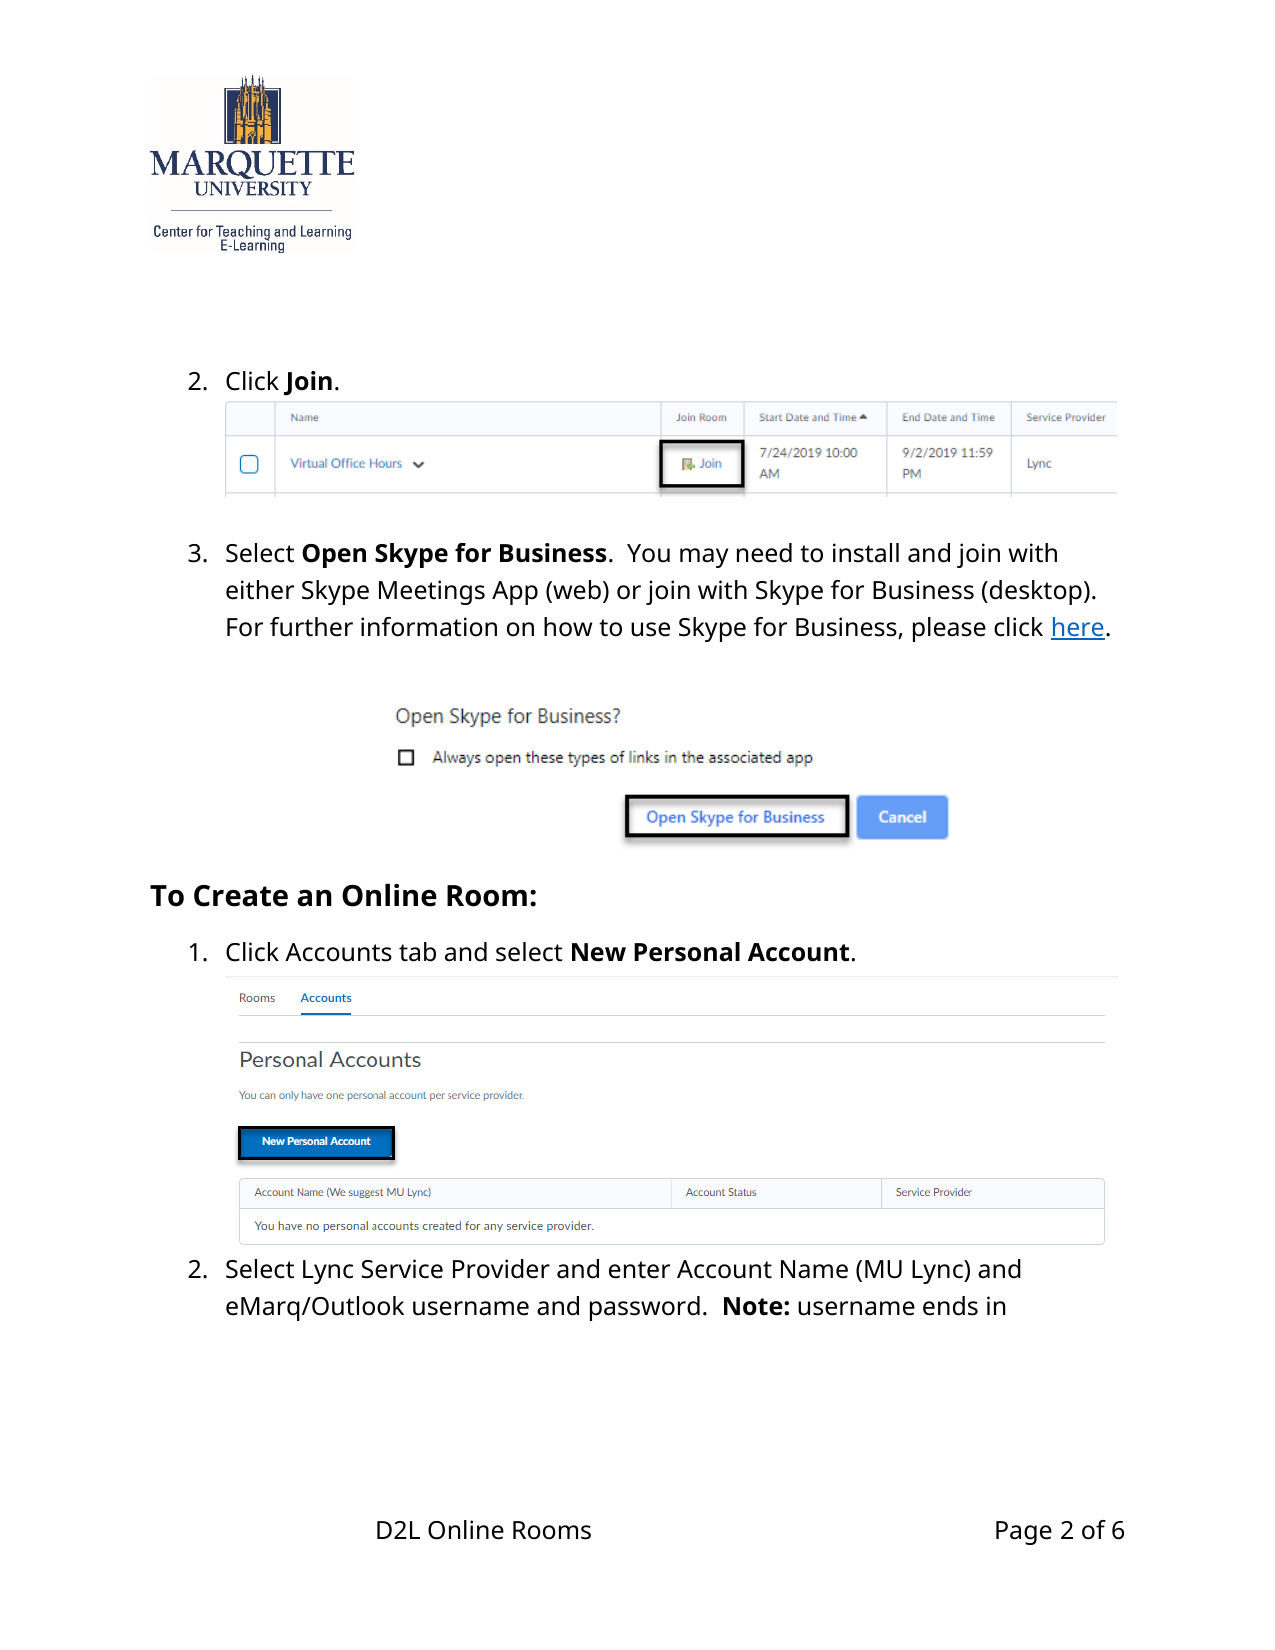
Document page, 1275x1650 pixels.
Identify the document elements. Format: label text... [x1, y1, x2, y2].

picture [150, 75, 355, 253]
picture [225, 400, 1118, 497]
list Click Join. [187, 363, 1125, 397]
picture [386, 682, 965, 856]
text To Create an Online Room: [150, 875, 1125, 914]
list Click Accounts tab and select New Personal Account. [187, 934, 1125, 968]
picture [225, 971, 1119, 1250]
list Select Lync Service Provider and enter Account Name (MU Lync) and eMarq/Outlook username and password. Note: username ends in @marqnet [187, 1251, 1125, 1322]
list Select Open Skype for Business. You may need to install and join with either Skype Meetings App (web) or join with Skype for Business (desktop). For further information on how to use Skype for Business, please click here. [187, 536, 1125, 643]
